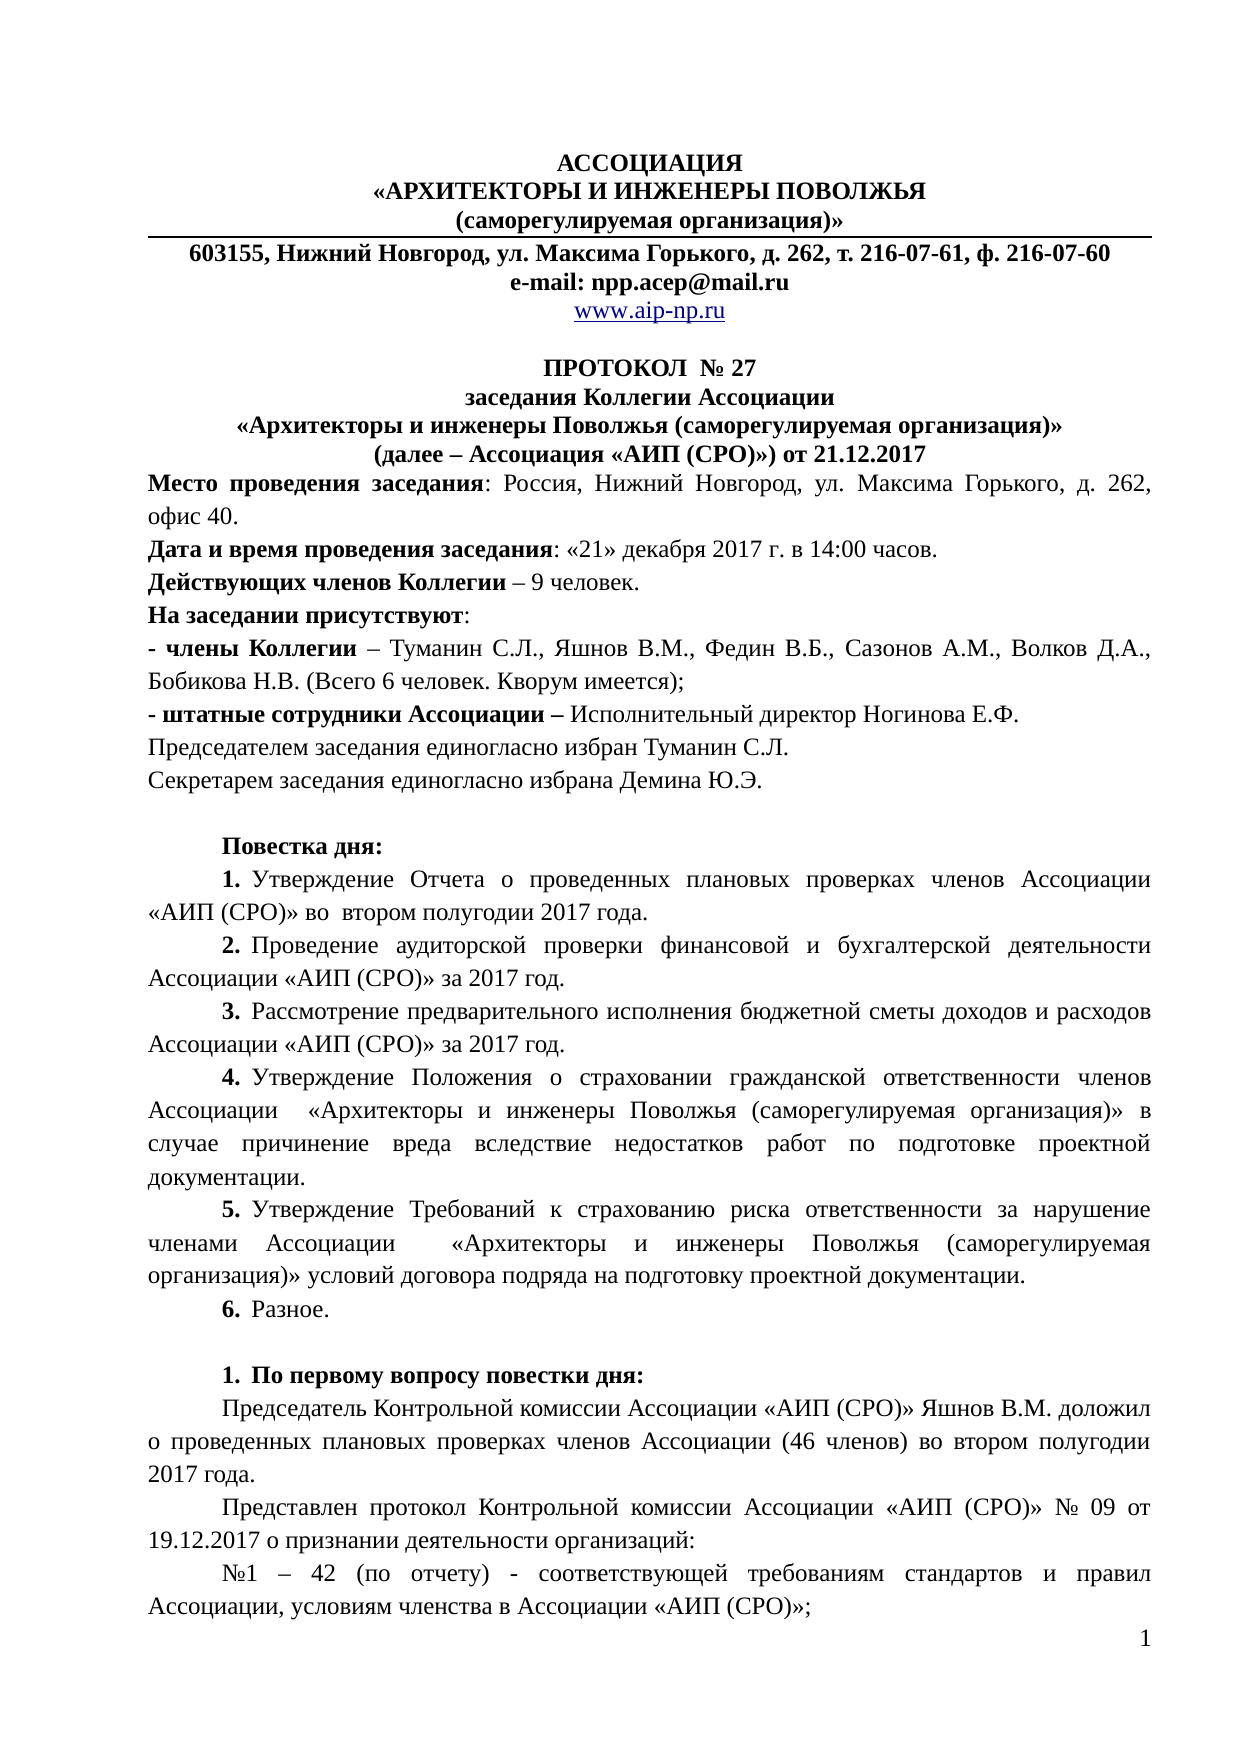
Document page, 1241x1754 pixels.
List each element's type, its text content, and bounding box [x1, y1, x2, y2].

text АССОЦИАЦИЯ [148, 148, 1152, 176]
text e-mail: npp.acep@mail.ru [148, 267, 1152, 296]
subtitle «Архитекторы и инженеры Поволжья (саморегулируемая организация)» [148, 411, 1152, 439]
text ПРОТОКОЛ № 27 [148, 353, 1152, 382]
text www.aip-np.ru [148, 296, 1152, 324]
list По первому вопросу повестки дня: [148, 1360, 1152, 1388]
text Секретарем заседания единогласно избрана Демина Ю.Э. [148, 765, 1152, 794]
text Председатель Контрольной комиссии Ассоциации «АИП (СРО)» Яшнов В.М. доложил о проведенных плановых проверках членов Ассоциации (46 членов) во втором полугодии 2017 года. [148, 1393, 1152, 1487]
text Место проведения заседания: Россия, Нижний Новгород, ул. Максима Горького, д. 262, офис 40. [148, 468, 1152, 530]
list Утверждение Отчета о проведенных плановых проверках членов Ассоциации «АИП (СРО)» во втором полугодии 2017 года. [148, 864, 1152, 926]
text 603155, Нижний Новгород, ул. Максима Горького, д. 262, т. 216-07-61, ф. 216-07-60 [148, 238, 1152, 267]
text Председателем заседания единогласно избран Туманин С.Л. [148, 732, 1152, 761]
text Повестка дня: [148, 831, 1152, 860]
text №1 – 42 (по отчету) - соответствующей требованиям стандартов и правил Ассоциации, условиям членства в Ассоциации «АИП (СРО)»; [148, 1558, 1152, 1619]
subtitle (далее – Ассоциация «АИП (СРО)») от 21.12.2017 [148, 439, 1152, 468]
list Утверждение Требований к страхованию риска ответственности за нарушение членами Ассоциации «Архитекторы и инженеры Поволжья (саморегулируемая организация)» условий договора подряда на подготовку проектной документации. [148, 1194, 1152, 1289]
text «АРХИТЕКТОРЫ И ИНЖЕНЕРЫ ПОВОЛЖЬЯ [148, 176, 1152, 205]
text Действующих членов Коллегии – 9 человек. [148, 567, 1152, 596]
list Утверждение Положения о страховании гражданской ответственности членов Ассоциации «Архитекторы и инженеры Поволжья (саморегулируемая организация)» в случае причинение вреда вследствие недостатков работ по подготовке проектной документации. [148, 1062, 1152, 1190]
text Представлен протокол Контрольной комиссии Ассоциации «АИП (СРО)» № 09 от 19.12.2017 о признании деятельности организаций: [148, 1492, 1152, 1553]
text Дата и время проведения заседания: «21» декабря 2017 г. в 14:00 часов. [148, 534, 1152, 563]
text - члены Коллегии – Туманин С.Л., Яшнов В.М., Федин В.Б., Сазонов А.М., Волков Д.А., Бобикова Н.В. (Всего 6 человек. Кворум имеется); [148, 633, 1152, 695]
text (саморегулируемая организация)» [148, 205, 1152, 236]
text - штатные сотрудники Ассоциации – Исполнительный директор Ногинова Е.Ф. [148, 699, 1152, 728]
subtitle заседания Коллегии Ассоциации [148, 382, 1152, 411]
list Проведение аудиторской проверки финансовой и бухгалтерской деятельности Ассоциации «АИП (СРО)» за 2017 год. [148, 930, 1152, 992]
text На заседании присутствуют: [148, 600, 1152, 629]
list Рассмотрение предварительного исполнения бюджетной сметы доходов и расходов Ассоциации «АИП (СРО)» за 2017 год. [148, 996, 1152, 1058]
list Разное. [148, 1294, 1152, 1322]
